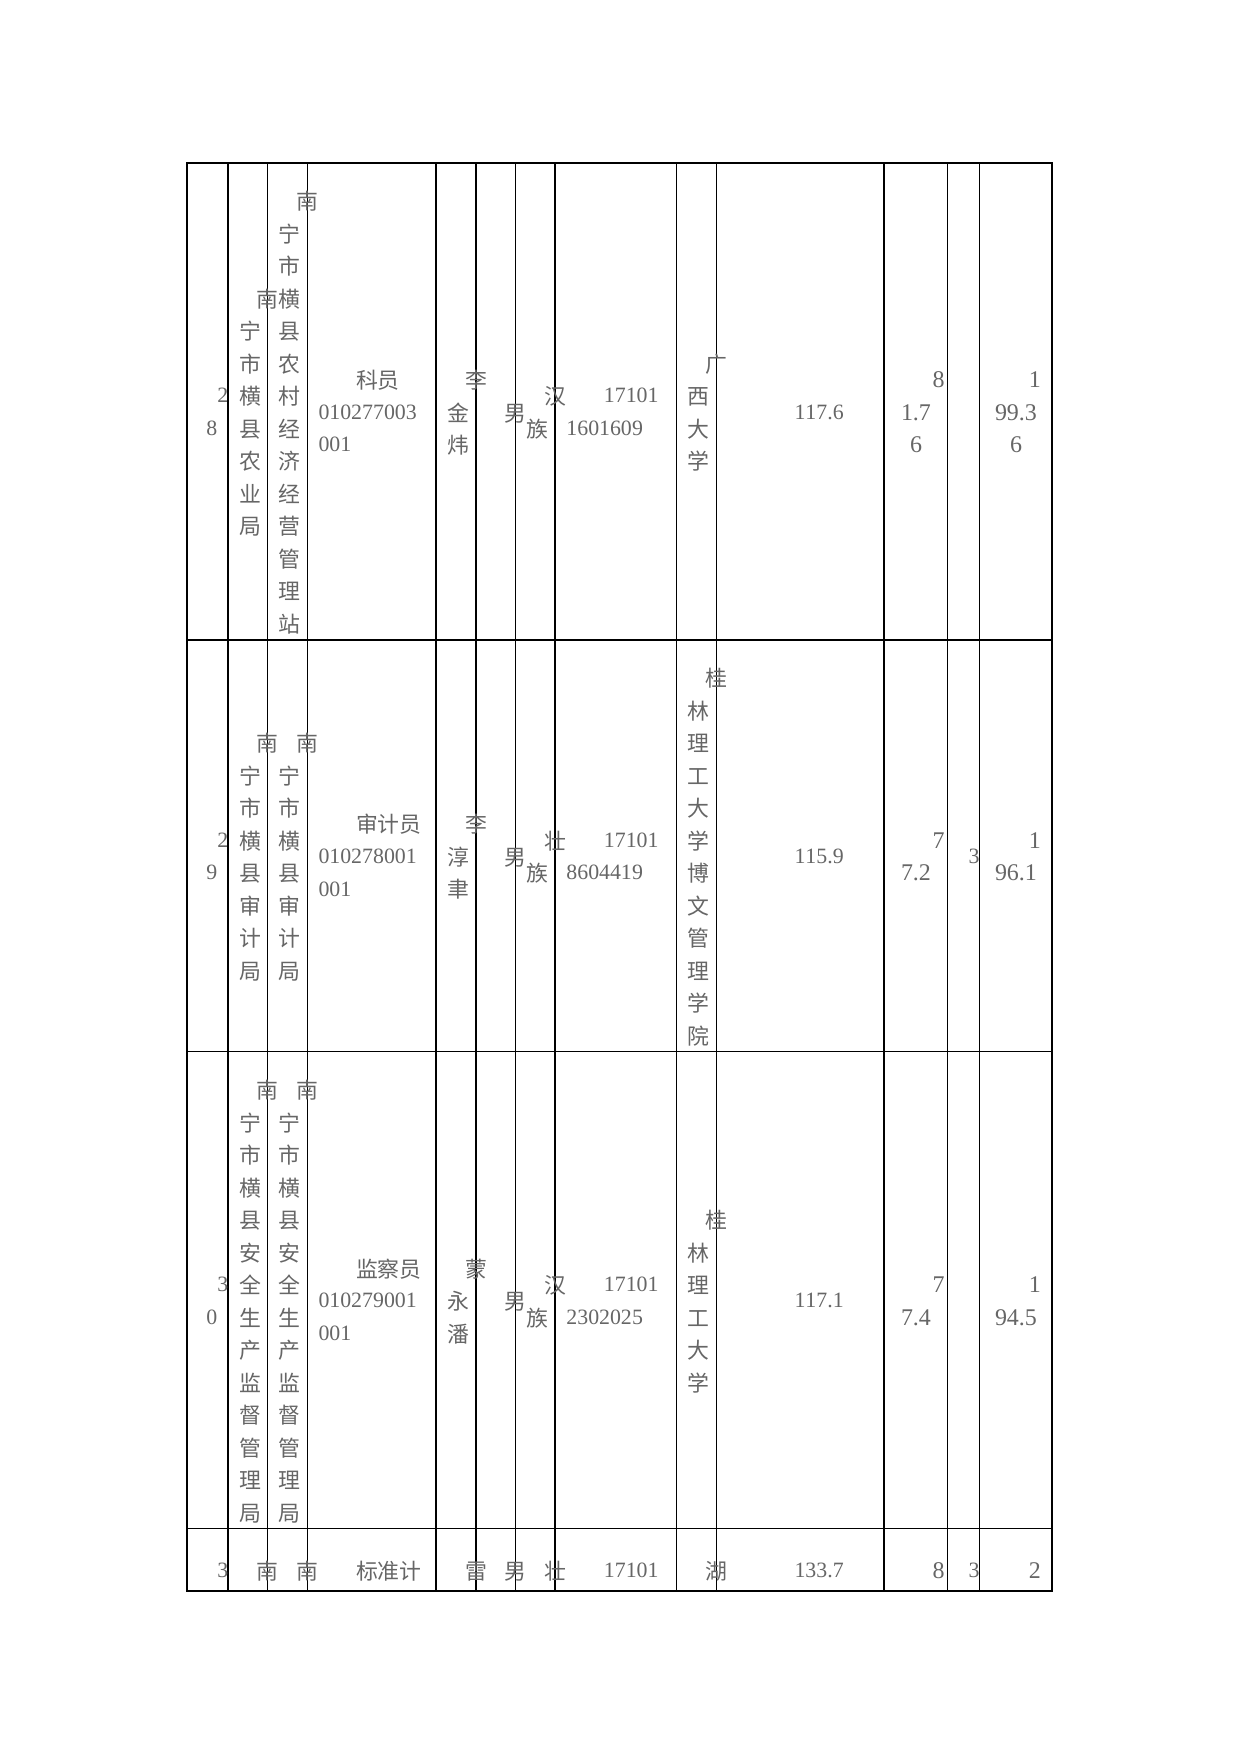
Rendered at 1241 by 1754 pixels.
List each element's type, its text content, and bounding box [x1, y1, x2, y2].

table_cell 李金炜 [437, 164, 475, 639]
table_cell 31 [188, 1529, 227, 1590]
table_cell 标准计量管理员010280001001 [308, 1529, 435, 1590]
table_cell 男 [477, 164, 515, 639]
table_cell 南宁市横县安全生产监督管理局 [268, 1052, 307, 1528]
table_cell 217.7 [980, 1529, 1051, 1590]
table_cell 广西大学 [677, 164, 716, 639]
table_cell 汉族 [516, 1052, 554, 1528]
table_cell 湖南大学 [677, 1529, 716, 1590]
table_cell 115.9 [717, 641, 883, 1051]
table_cell 南宁市横县农业局 [229, 164, 267, 639]
table_cell 3 [948, 1529, 979, 1590]
table_cell 科员010277003001 [308, 164, 435, 639]
table_cell 男 [477, 1052, 515, 1528]
table_cell 81.76 [885, 164, 947, 639]
table_cell 蒙永潘 [437, 1052, 475, 1528]
table_cell 男 [477, 641, 515, 1051]
table_cell 监察员010279001001 [308, 1052, 435, 1528]
table_cell 南宁市横县审计局 [229, 641, 267, 1051]
table_cell 李淳聿 [437, 641, 475, 1051]
table_cell 壮族 [516, 641, 554, 1051]
table_cell 南宁市横县农村经济经营管理站 [268, 164, 307, 639]
table_cell 30 [188, 1052, 227, 1528]
table_cell [948, 164, 979, 639]
table_cell 117.6 [717, 164, 883, 639]
table_cell 汉族 [516, 164, 554, 639]
table_cell 194.5 [980, 1052, 1051, 1528]
table_cell 审计员010278001001 [308, 641, 435, 1051]
table_cell 桂林理工大学 [677, 1052, 716, 1528]
table_cell 171011601609 [556, 164, 676, 639]
table_cell 117.1 [717, 1052, 883, 1528]
table_cell 雷泽屹 [437, 1529, 475, 1590]
table_cell 桂林理工大学博文管理学院 [677, 641, 716, 1051]
table_cell 南宁市横县工商行政管理和质量技术监督局 [229, 1529, 267, 1590]
table_cell 133.7 [717, 1529, 883, 1590]
table_cell 3 [948, 641, 979, 1051]
table_cell 男 [477, 1529, 515, 1590]
table_cell 199.36 [980, 164, 1051, 639]
table_cell 77.2 [885, 641, 947, 1051]
table_cell 77.4 [885, 1052, 947, 1528]
table_cell 171018604419 [556, 641, 676, 1051]
table_cell 南宁市横县安全生产监督管理局 [229, 1052, 267, 1528]
table_cell 196.1 [980, 641, 1051, 1051]
table_cell 29 [188, 641, 227, 1051]
table_cell 28 [188, 164, 227, 639]
table_cell 171012302025 [556, 1052, 676, 1528]
table_cell 南宁市横县工商行政管理和质量技术监督局 [268, 1529, 307, 1590]
table_cell [948, 1052, 979, 1528]
table_cell 南宁市横县审计局 [268, 641, 307, 1051]
table_cell 壮族 [516, 1529, 554, 1590]
table_cell 171010801228 [556, 1529, 676, 1590]
table_cell 81 [885, 1529, 947, 1590]
